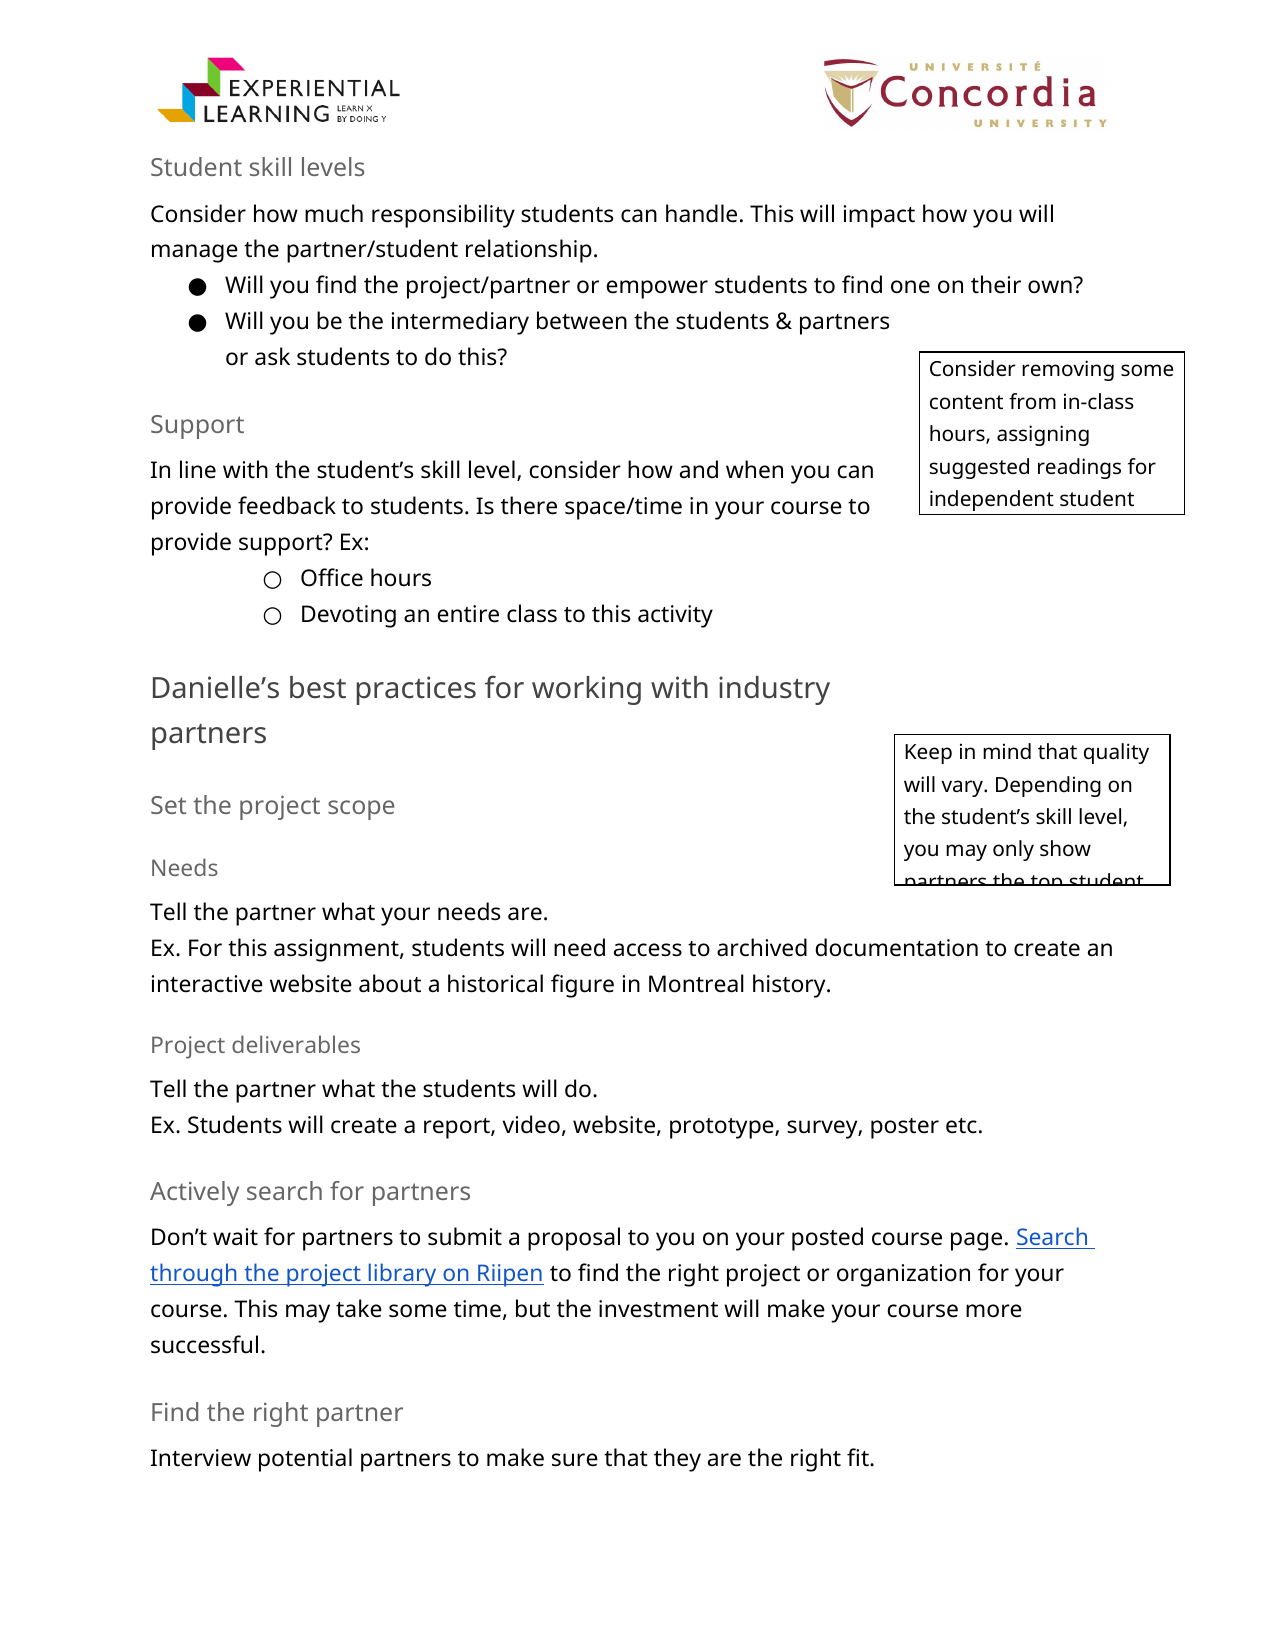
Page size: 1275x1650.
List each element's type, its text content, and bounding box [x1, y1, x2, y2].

subtitle Needs [150, 851, 894, 883]
text Tell the partner what your needs are. [150, 896, 1125, 927]
text Interview potential partners to make sure that they are the right fit. [150, 1442, 1125, 1473]
text Ex. For this assignment, students will need access to archived documentation to create an interactive website about a historical figure in Montreal history. [150, 932, 1125, 999]
list Will you find the project/partner or empower students to find one on their own? [187, 269, 1125, 301]
picture [820, 53, 1110, 132]
subtitle Support [920, 406, 1125, 440]
subtitle Danielle’s best practices for working with industry partners [150, 667, 1125, 752]
subtitle Find the right partner [150, 1394, 1125, 1428]
list Will you be the intermediary between the students & partners or ask students to do this? [187, 305, 1125, 372]
text Don’t wait for partners to submit a proposal to you on your posted course page. Search through the project library on Riipen to find the right project or organization for your course. This may take some time, but the investment will make your course more successful. [150, 1221, 1125, 1360]
list Devoting an entire class to this activity [262, 598, 1125, 629]
picture [150, 52, 407, 132]
text Tell the partner what the students will do. [150, 1073, 1125, 1104]
subtitle Project deliverables [150, 1028, 1125, 1060]
subtitle Set the project scope [895, 787, 1125, 821]
subtitle Actively search for partners [150, 1174, 1125, 1208]
text Ex. Students will create a report, video, website, prototype, survey, poster etc. [150, 1109, 1125, 1140]
subtitle Needs [895, 851, 1125, 883]
list Office hours [262, 562, 1125, 593]
subtitle Support [150, 406, 919, 440]
text In line with the student’s skill level, consider how and when you can provide feedback to students. Is there space/time in your course to provide support? Ex: [150, 454, 1125, 557]
subtitle Student skill levels [150, 150, 1125, 184]
text Consider how much responsibility students can handle. This will impact how you will manage the partner/student relationship. [150, 197, 1125, 265]
subtitle Set the project scope [150, 787, 894, 821]
